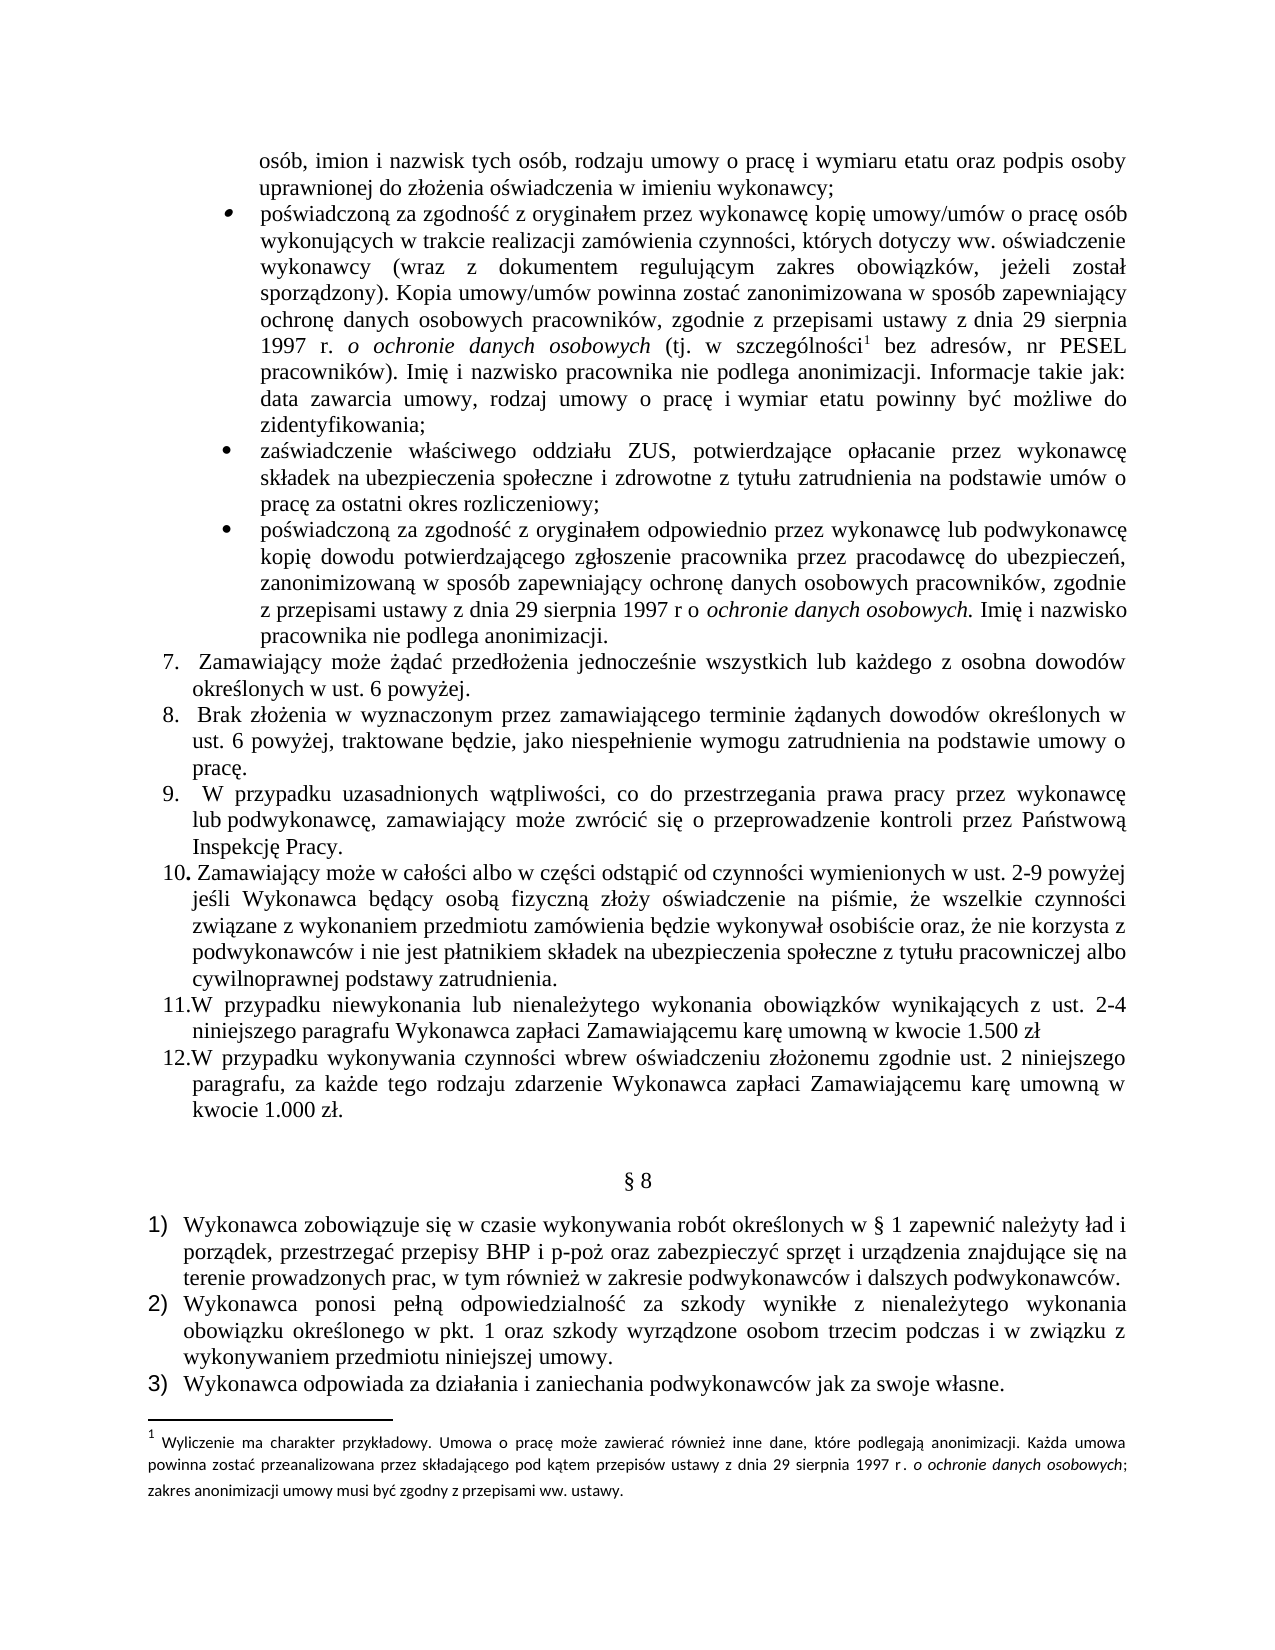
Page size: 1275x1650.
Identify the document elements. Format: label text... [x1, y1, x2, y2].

text § 8 [148, 1167, 1127, 1193]
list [221, 148, 1127, 200]
list poświadczoną za zgodność z oryginałem odpowiednio przez wykonawcę lub podwykonawcę kopię dowodu potwierdzającego zgłoszenie pracownika przez pracodawcę do ubezpieczeń, zanonimizowaną w sposób zapewniający ochronę danych osobowych pracowników, zgodnie z przepisami ustawy z dnia 29 sierpnia 1997 r o ochronie danych osobowych. Imię i nazwisko pracownika nie podlega anonimizacji. [223, 517, 1127, 648]
list Wykonawca odpowiada za działania i zaniechania podwykonawców jak za swoje własne. [148, 1369, 1127, 1396]
text 8. Brak złożenia w wyznaczonym przez zamawiającego terminie żądanych dowodów określonych w ust. 6 powyżej, traktowane będzie, jako niespełnienie wymogu zatrudnienia na podstawie umowy o pracę. [162, 701, 1127, 780]
text 9. W przypadku uzasadnionych wątpliwości, co do przestrzegania prawa pracy przez wykonawcę lub podwykonawcę, zamawiający może zwrócić się o przeprowadzenie kontroli przez Państwową Inspekcję Pracy. [162, 780, 1127, 859]
list poświadczoną za zgodność z oryginałem przez wykonawcę kopię umowy/umów o pracę osób wykonujących w trakcie realizacji zamówienia czynności, których dotyczy ww. oświadczenie wykonawcy (wraz z dokumentem regulującym zakres obowiązków, jeżeli został sporządzony). Kopia umowy/umów powinna zostać zanonimizowana w sposób zapewniający ochronę danych osobowych pracowników, zgodnie z przepisami ustawy z dnia 29 sierpnia 1997 r. o ochronie danych osobowych (tj. w szczególności bez adresów, nr PESEL pracowników). Imię i nazwisko pracownika nie podlega anonimizacji. Informacje takie jak: data zawarcia umowy, rodzaj umowy o pracę i wymiar etatu powinny być możliwe do zidentyfikowania; [223, 200, 1127, 437]
text 12.W przypadku wykonywania czynności wbrew oświadczeniu złożonemu zgodnie ust. 2 niniejszego paragrafu, za każde tego rodzaju zdarzenie Wykonawca zapłaci Zamawiającemu karę umowną w kwocie 1.000 zł. [162, 1044, 1127, 1123]
list Wykonawca ponosi pełną odpowiedzialność za szkody wynikłe z nienależytego wykonania obowiązku określonego w pkt. 1 oraz szkody wyrządzone osobom trzecim podczas i w związku z wykonywaniem przedmiotu niniejszej umowy. [148, 1290, 1127, 1369]
list zaświadczenie właściwego oddziału ZUS, potwierdzające opłacanie przez wykonawcę składek na ubezpieczenia społeczne i zdrowotne z tytułu zatrudnienia na podstawie umów o pracę za ostatni okres rozliczeniowy; [223, 437, 1127, 517]
text 11.W przypadku niewykonania lub nienależytego wykonania obowiązków wynikających z ust. 2-4 niniejszego paragrafu Wykonawca zapłaci Zamawiającemu karę umowną w kwocie 1.500 zł [162, 991, 1127, 1044]
list Wykonawca zobowiązuje się w czasie wykonywania robót określonych w § 1 zapewnić należyty ład i porządek, przestrzegać przepisy BHP i p-poż oraz zabezpieczyć sprzęt i urządzenia znajdujące się na terenie prowadzonych prac, w tym również w zakresie podwykonawców i dalszych podwykonawców. [148, 1211, 1127, 1290]
text 7. Zamawiający może żądać przedłożenia jednocześnie wszystkich lub każdego z osobna dowodów określonych w ust. 6 powyżej. [162, 648, 1127, 701]
text 10. Zamawiający może w całości albo w części odstąpić od czynności wymienionych w ust. 2-9 powyżej jeśli Wykonawca będący osobą fizyczną złoży oświadczenie na piśmie, że wszelkie czynności związane z wykonaniem przedmiotu zamówienia będzie wykonywał osobiście oraz, że nie korzysta z podwykonawców i nie jest płatnikiem składek na ubezpieczenia społeczne z tytułu pracowniczej albo cywilnoprawnej podstawy zatrudnienia. [162, 859, 1127, 991]
